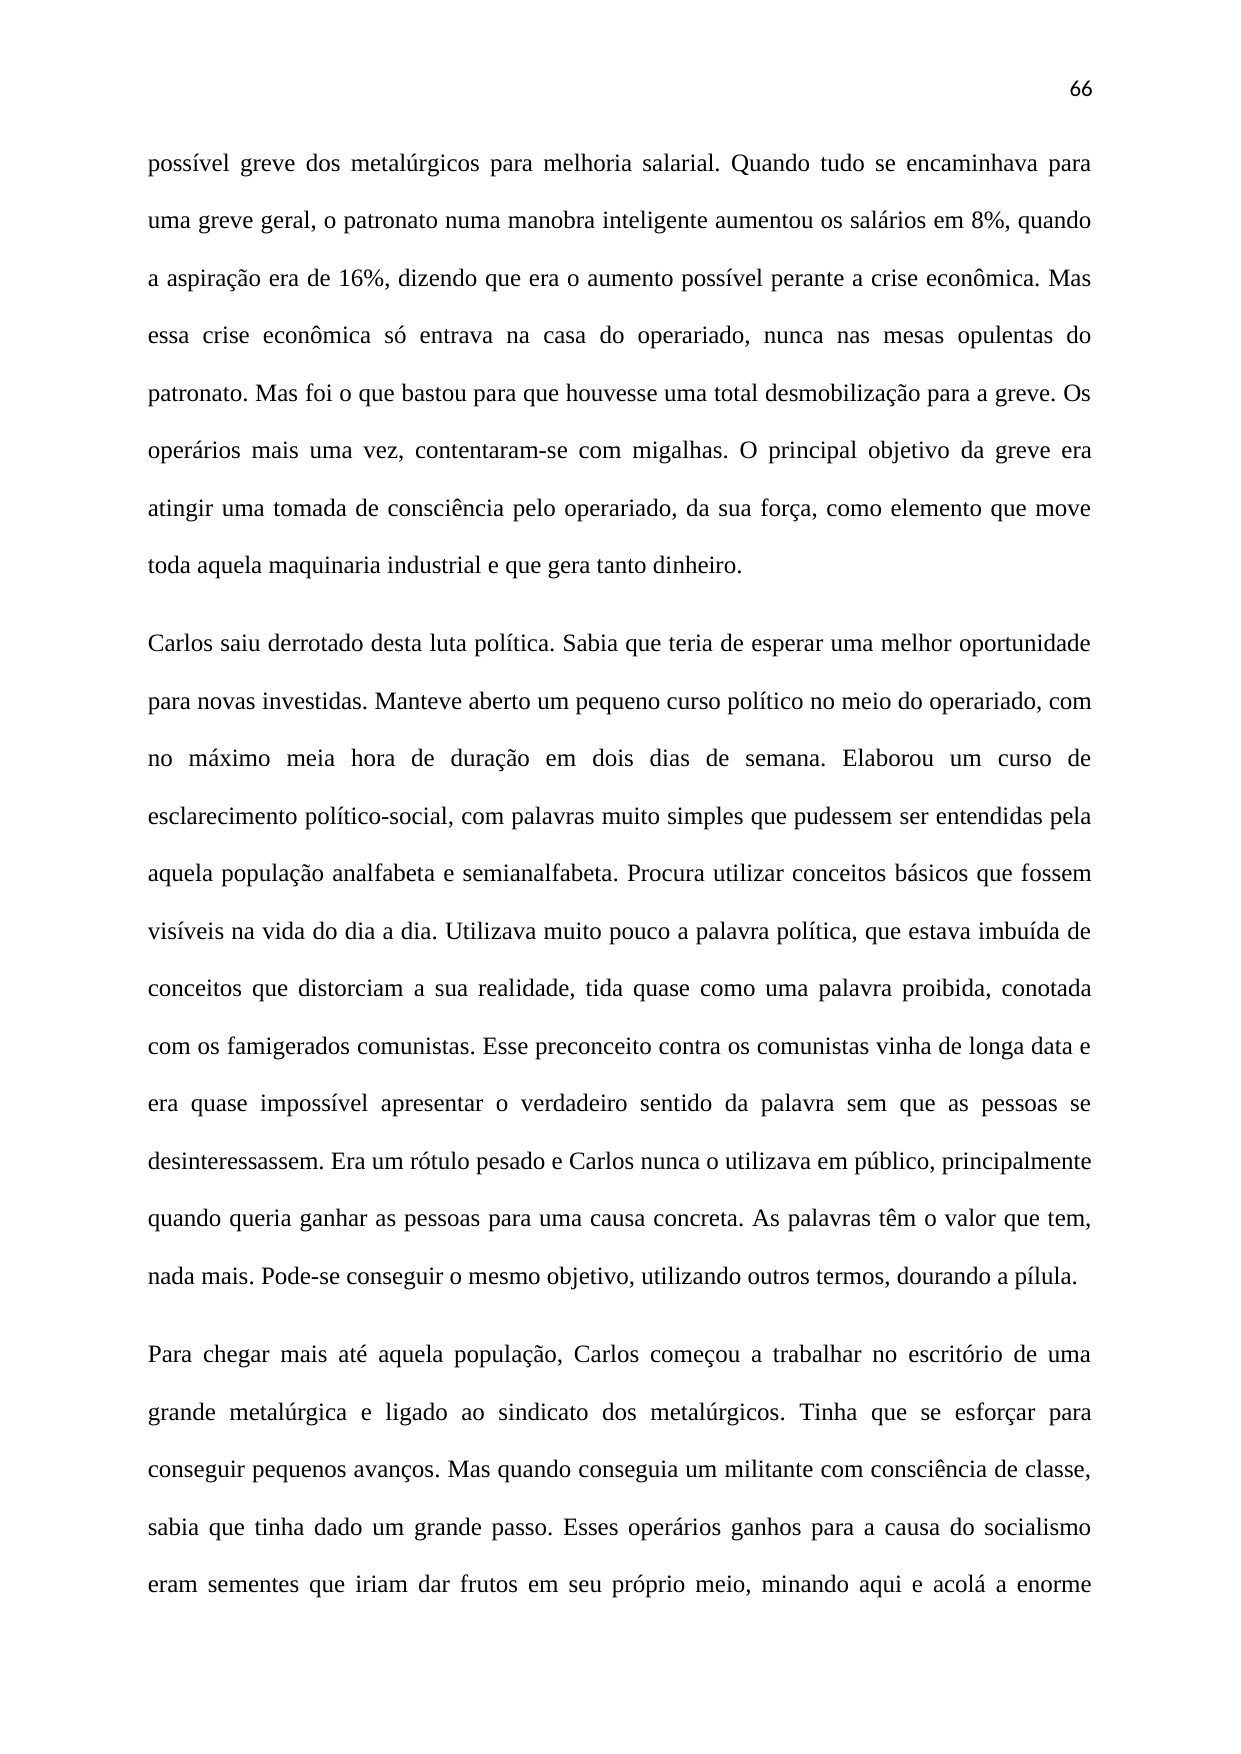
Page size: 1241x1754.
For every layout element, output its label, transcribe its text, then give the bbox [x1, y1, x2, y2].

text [148, 148, 1092, 579]
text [148, 1339, 1092, 1598]
text Carlos saiu derrotado desta luta política. Sabia que teria de esperar uma melhor oportunidade para novas investidas. Manteve aberto um pequeno curso político no meio do operariado, com no máximo meia hora de duração em dois dias de semana. Elaborou um curso de esclarecimento político-social, com palavras muito simples que pudessem ser entendidas pela aquela população analfabeta e semianalfabeta. Procura utilizar conceitos básicos que fossem visíveis na vida do dia a dia. Utilizava muito pouco a palavra política, que estava imbuída de conceitos que distorciam a sua realidade, tida quase como uma palavra proibida, conotada com os famigerados comunistas. Esse preconceito contra os comunistas vinha de longa data e era quase impossível apresentar o verdadeiro sentido da palavra sem que as pessoas se desinteressassem. Era um rótulo pesado e Carlos nunca o utilizava em público, principalmente quando queria ganhar as pessoas para uma causa concreta. As palavras têm o valor que tem, nada mais. Pode-se conseguir o mesmo objetivo, utilizando outros termos, dourando a pílula. [148, 628, 1092, 1290]
